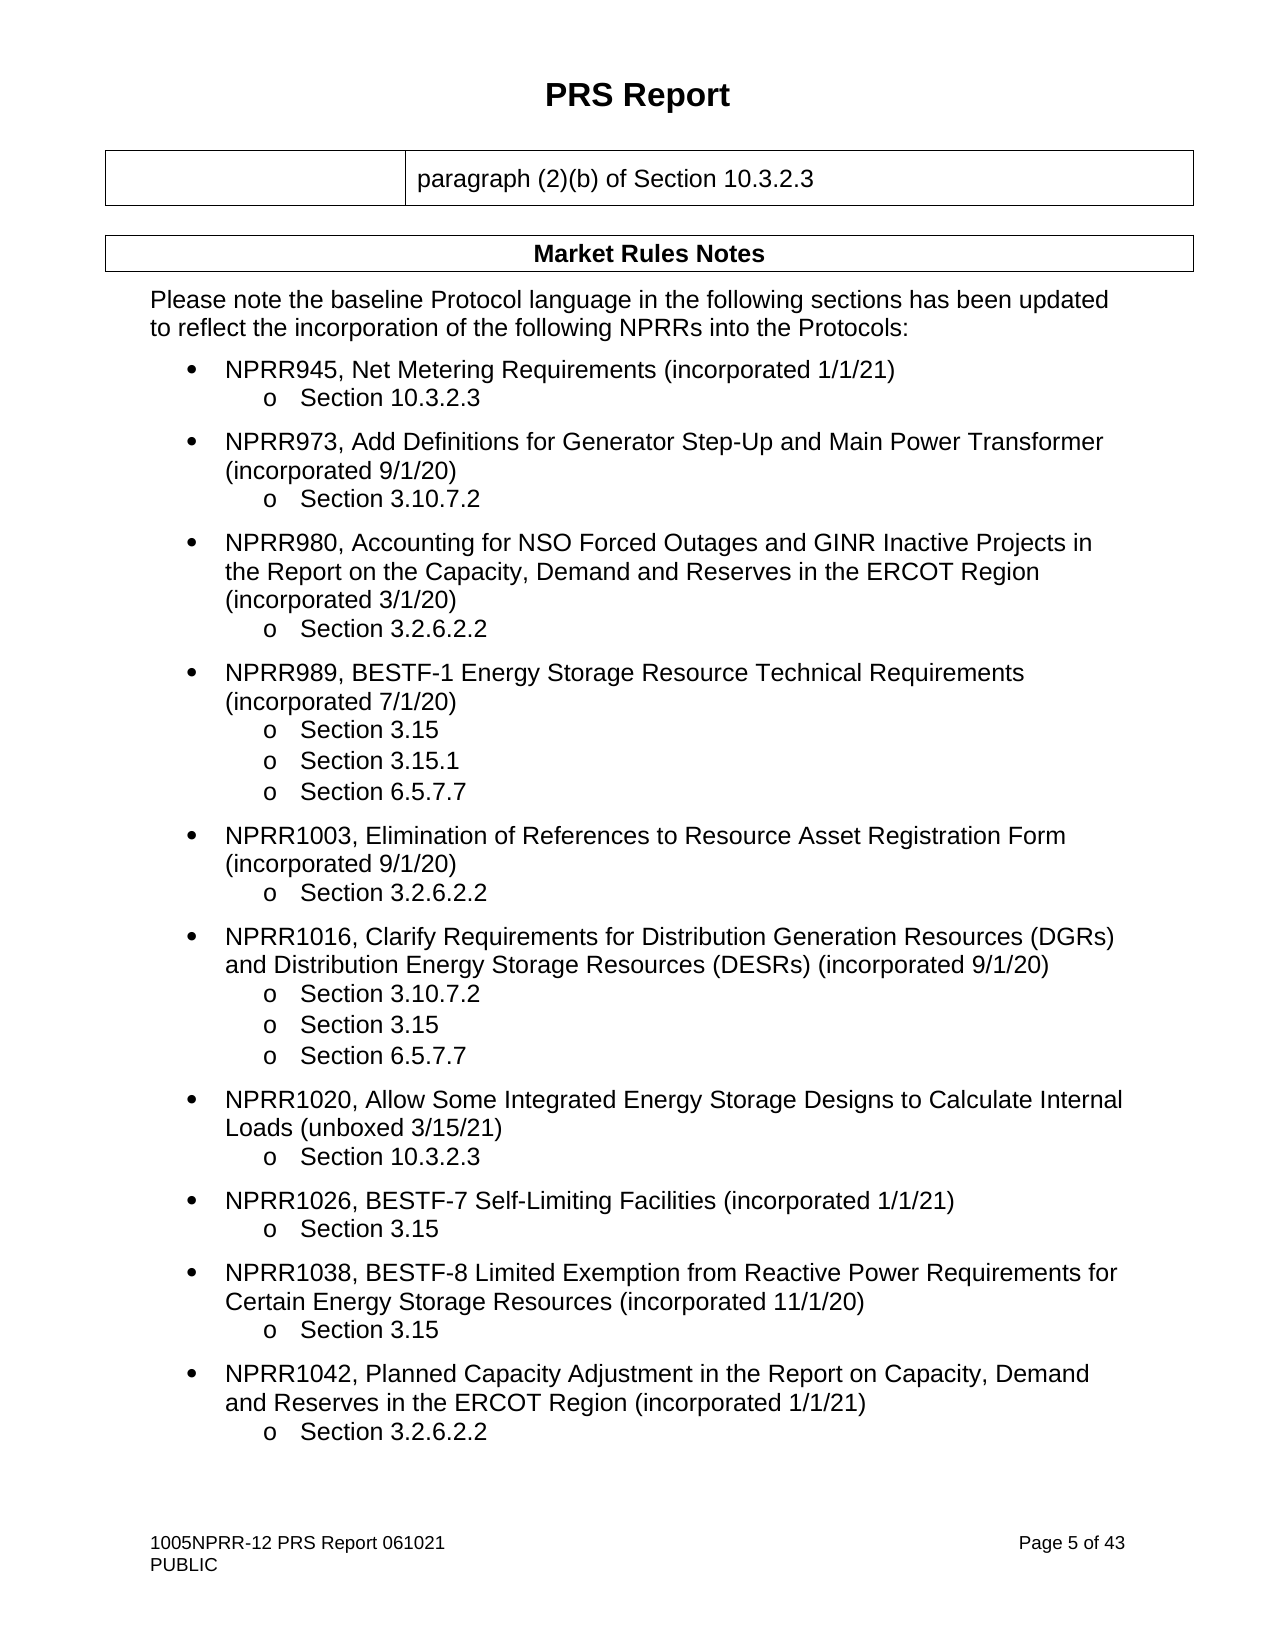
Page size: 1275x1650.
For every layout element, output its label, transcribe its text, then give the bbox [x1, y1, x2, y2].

list Section 3.2.6.2.2 [262, 614, 1125, 645]
list NPRR1003, Elimination of References to Resource Asset Registration Form (incorporated 9/1/20) [187, 821, 1125, 878]
table_header Market Rules Notes [106, 236, 1193, 271]
list NPRR980, Accounting for NSO Forced Outages and GINR Inactive Projects in the Report on the Capacity, Demand and Reserves in the ERCOT Region (incorporated 3/1/20) [187, 528, 1125, 614]
list Section 3.15 [262, 1010, 1125, 1041]
list Section 10.3.2.3 [262, 1142, 1125, 1173]
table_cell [406, 151, 1193, 205]
text Please note the baseline Protocol language in the following sections has been updated to reflect the incorporation of the following NPRRs into the Protocols: [150, 284, 1125, 342]
list NPRR945, Net Metering Requirements (incorporated 1/1/21) [187, 354, 1125, 383]
list Section 3.10.7.2 [262, 979, 1125, 1010]
list Section 3.15 [262, 1316, 1125, 1346]
list Section 6.5.7.7 [262, 777, 1125, 808]
list NPRR1026, BESTF-7 Self-Limiting Facilities (incorporated 1/1/21) [187, 1186, 1125, 1214]
list NPRR973, Add Definitions for Generator Step-Up and Main Power Transformer (incorporated 9/1/20) [187, 427, 1125, 484]
list Section 3.2.6.2.2 [262, 1417, 1125, 1447]
list NPRR1016, Clarify Requirements for Distribution Generation Resources (DGRs) and Distribution Energy Storage Resources (DESRs) (incorporated 9/1/20) [187, 922, 1125, 979]
list Section 3.10.7.2 [262, 484, 1125, 515]
list NPRR989, BESTF-1 Energy Storage Resource Technical Requirements (incorporated 7/1/20) [187, 658, 1125, 715]
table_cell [106, 151, 405, 205]
list Section 3.2.6.2.2 [262, 878, 1125, 909]
list Section 3.15 [262, 715, 1125, 746]
list Section 6.5.7.7 [262, 1041, 1125, 1072]
list NPRR1038, BESTF-8 Limited Exemption from Reactive Power Requirements for Certain Energy Storage Resources (incorporated 11/1/20) [187, 1258, 1125, 1316]
list Section 3.15.1 [262, 746, 1125, 777]
list NPRR1042, Planned Capacity Adjustment in the Report on Capacity, Demand and Reserves in the ERCOT Region (incorporated 1/1/21) [187, 1359, 1125, 1417]
list NPRR1020, Allow Some Integrated Energy Storage Designs to Calculate Internal Loads (unboxed 3/15/21) [187, 1084, 1125, 1142]
list Section 3.15 [262, 1214, 1125, 1245]
list Section 10.3.2.3 [262, 383, 1125, 414]
